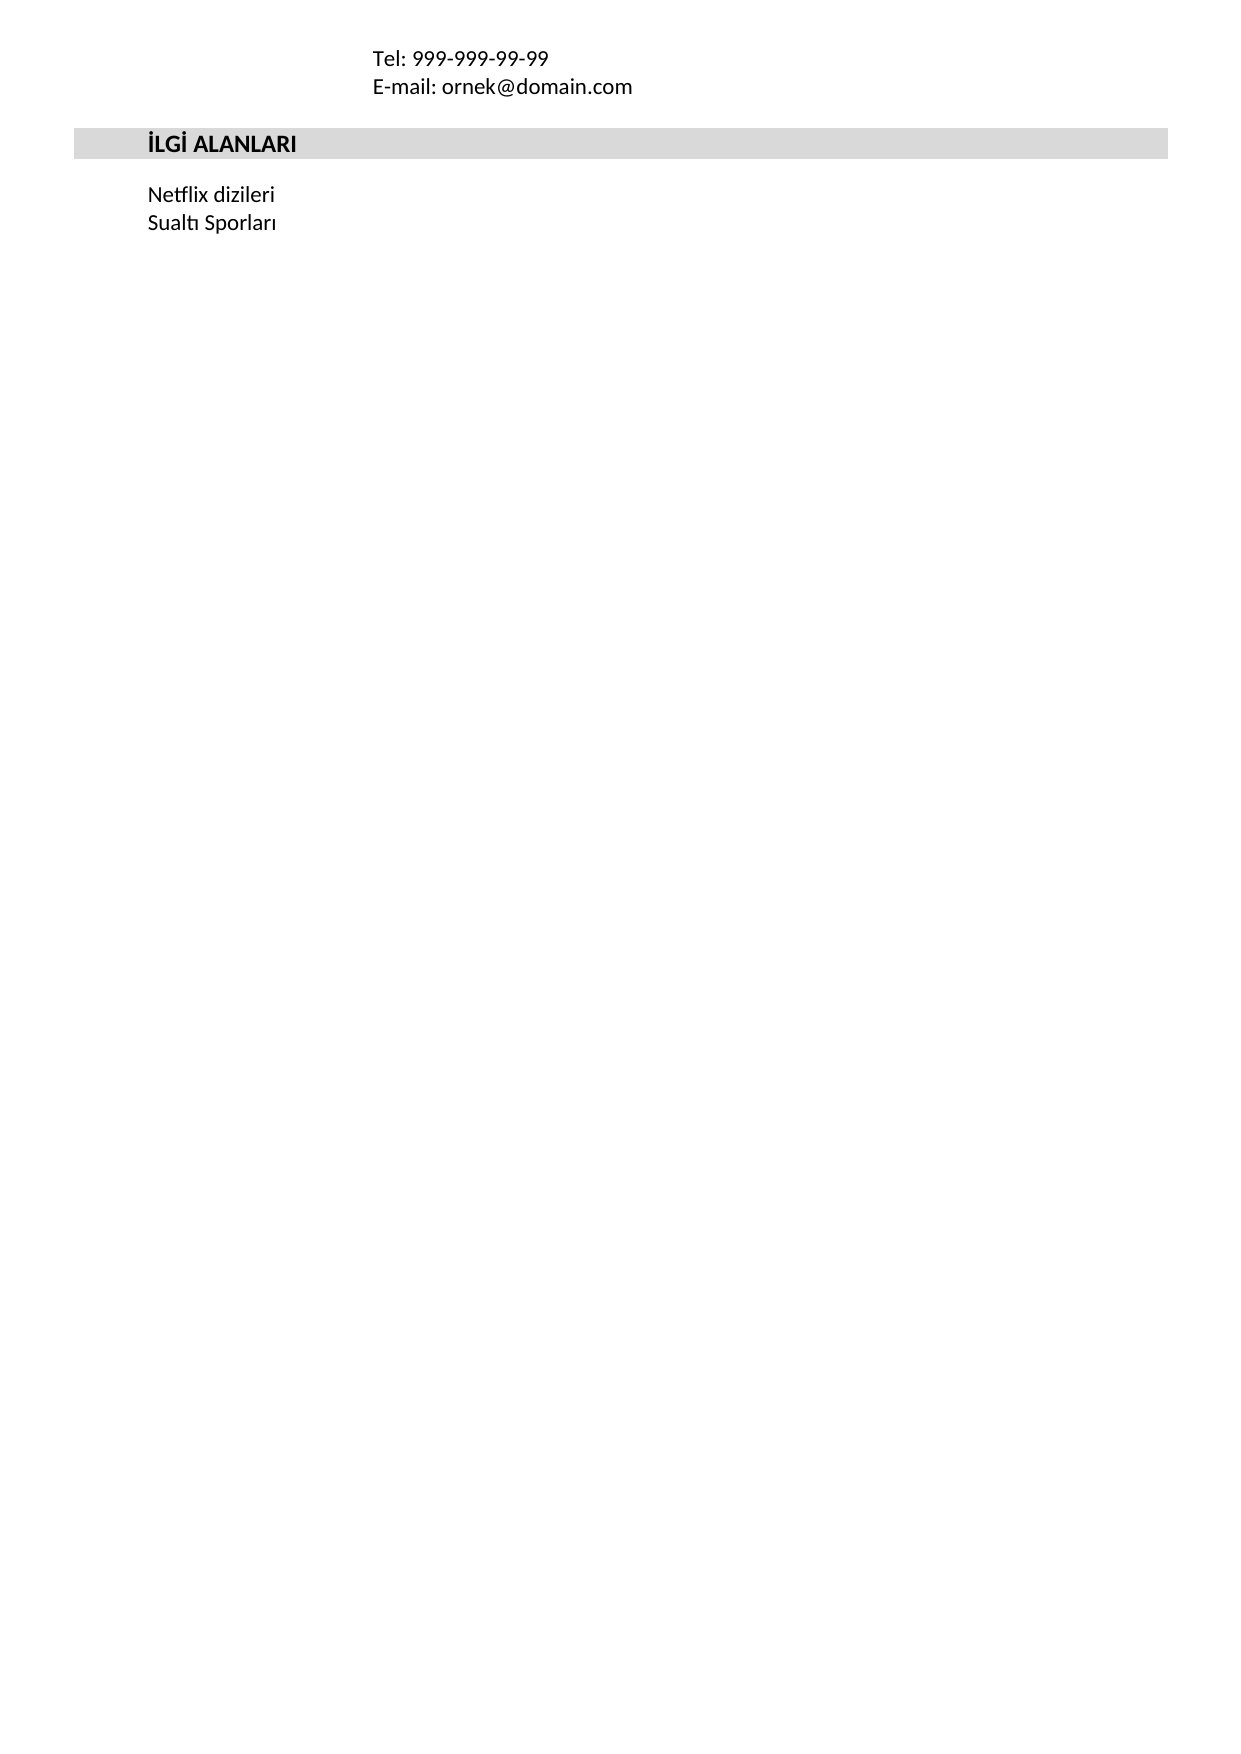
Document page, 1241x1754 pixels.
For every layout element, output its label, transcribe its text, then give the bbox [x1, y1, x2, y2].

text İLGİ ALANLARI [74, 128, 1168, 159]
text Sualtı Sporları [148, 208, 1093, 236]
text Netflix dizileri [148, 180, 1093, 208]
text E-mail: ornek@domain.com [373, 72, 1240, 100]
text Tel: 999-999-99-99 [373, 44, 1240, 72]
